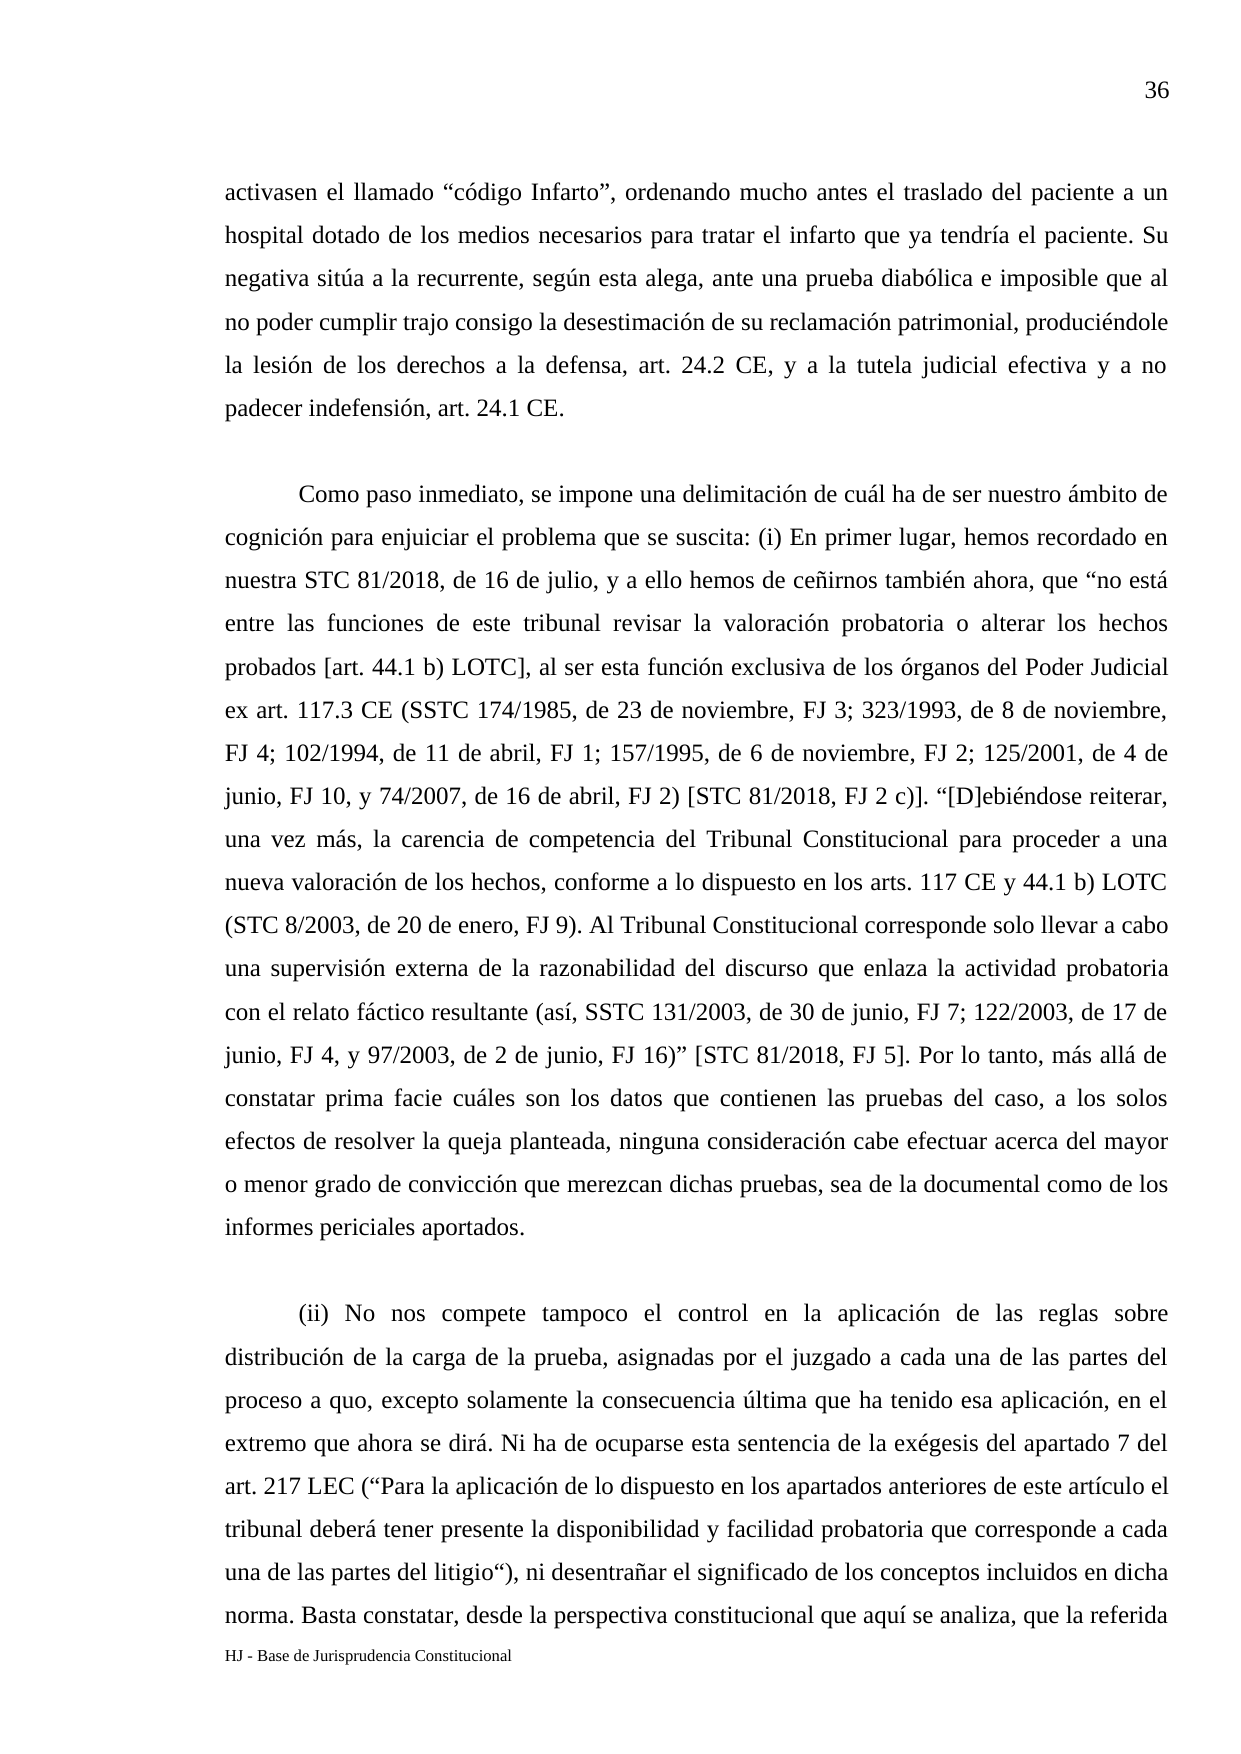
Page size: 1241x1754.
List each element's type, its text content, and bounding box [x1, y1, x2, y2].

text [224, 1298, 1169, 1629]
text Como paso inmediato, se impone una delimitación de cuál ha de ser nuestro ámbito de cognición para enjuiciar el problema que se suscita: (i) En primer lugar, hemos recordado en nuestra STC 81/2018, de 16 de julio, y a ello hemos de ceñirnos también ahora, que “no está entre las funciones de este tribunal revisar la valoración probatoria o alterar los hechos probados [art. 44.1 b) LOTC], al ser esta función exclusiva de los órganos del Poder Judicial ex art. 117.3 CE (SSTC 174/1985, de 23 de noviembre, FJ 3; 323/1993, de 8 de noviembre, FJ 4; 102/1994, de 11 de abril, FJ 1; 157/1995, de 6 de noviembre, FJ 2; 125/2001, de 4 de junio, FJ 10, y 74/2007, de 16 de abril, FJ 2) [STC 81/2018, FJ 2 c)]. “[D]ebiéndose reiterar, una vez más, la carencia de competencia del Tribunal Constitucional para proceder a una nueva valoración de los hechos, conforme a lo dispuesto en los arts. 117 CE y 44.1 b) LOTC (STC 8/2003, de 20 de enero, FJ 9). Al Tribunal Constitucional corresponde solo llevar a cabo una supervisión externa de la razonabilidad del discurso que enlaza la actividad probatoria con el relato fáctico resultante (así, SSTC 131/2003, de 30 de junio, FJ 7; 122/2003, de 17 de junio, FJ 4, y 97/2003, de 2 de junio, FJ 16)” [STC 81/2018, FJ 5]. Por lo tanto, más allá de constatar prima facie cuáles son los datos que contienen las pruebas del caso, a los solos efectos de resolver la queja planteada, ninguna consideración cabe efectuar acerca del mayor o menor grado de convicción que merezcan dichas pruebas, sea de la documental como de los informes periciales aportados. [224, 479, 1169, 1241]
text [224, 177, 1169, 422]
